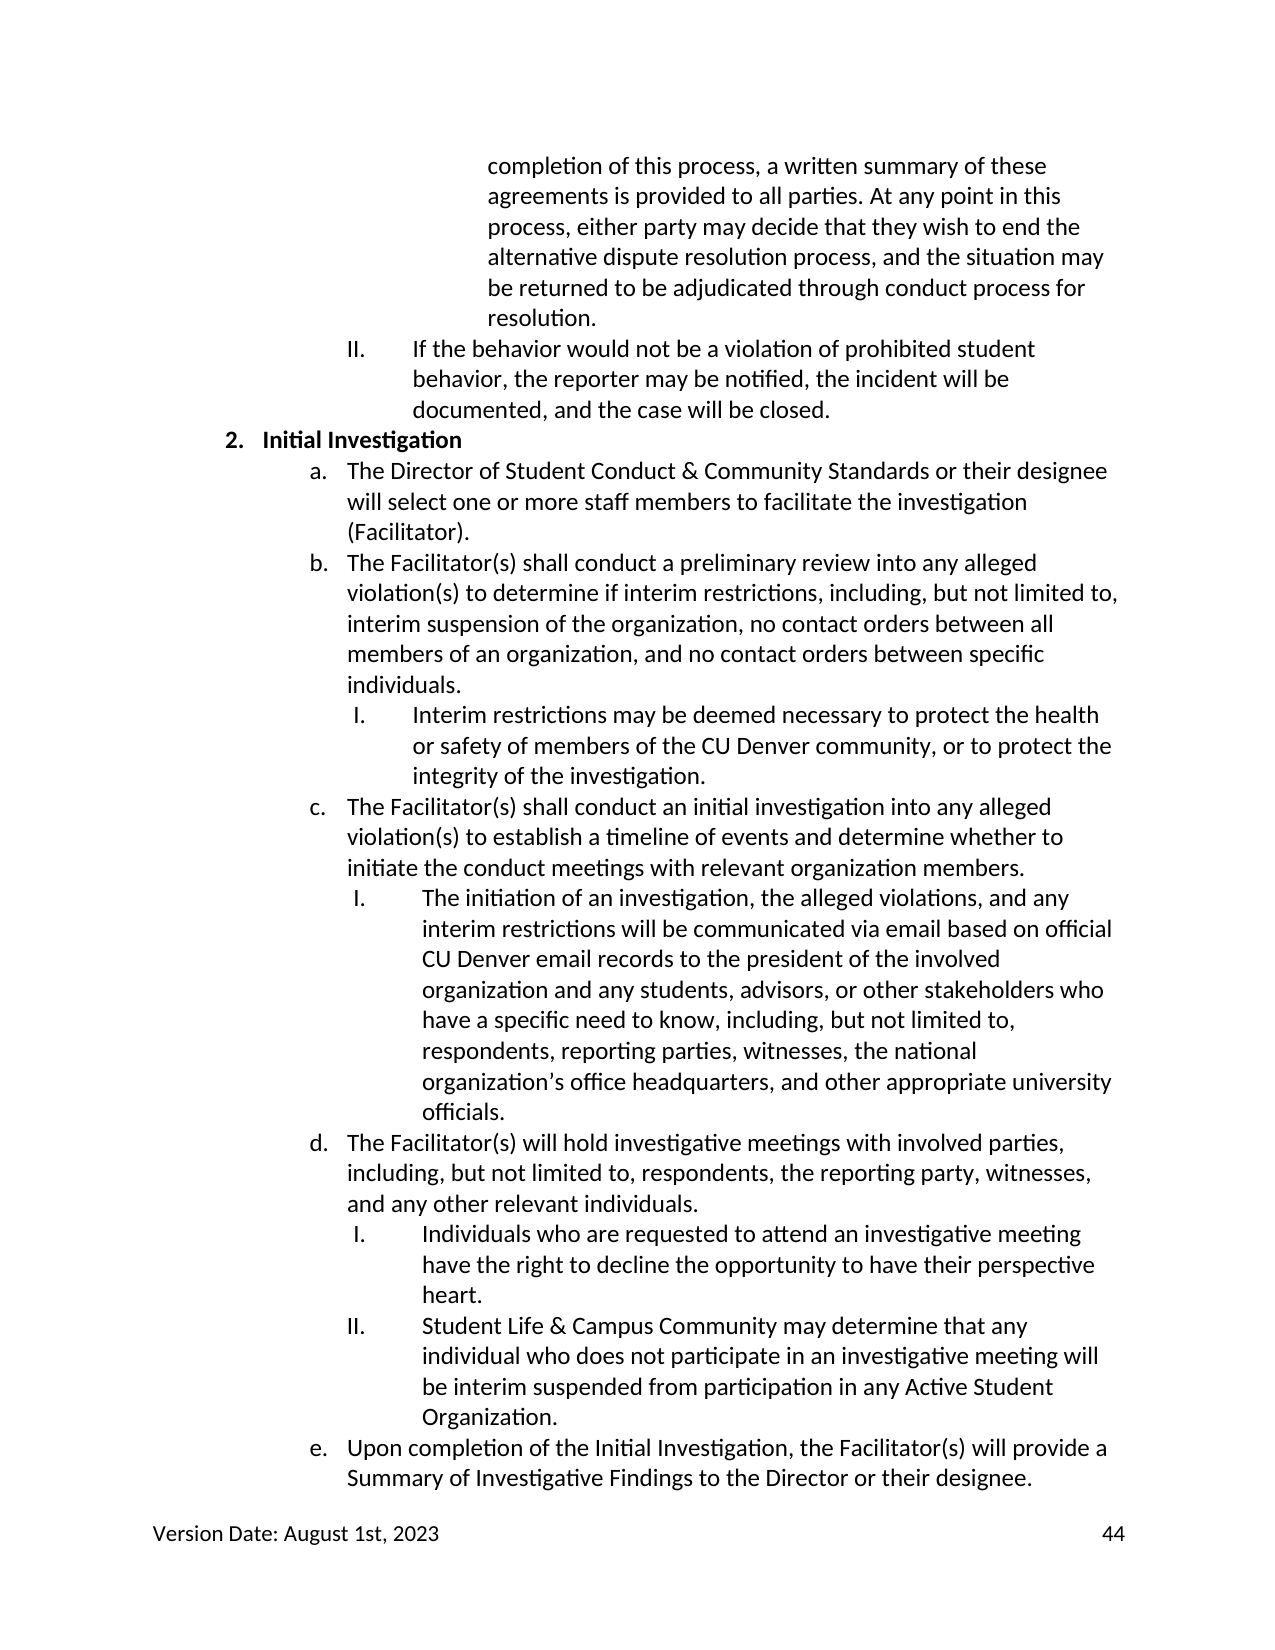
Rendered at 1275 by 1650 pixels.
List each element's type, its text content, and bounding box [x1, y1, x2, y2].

list Initial Investigation [225, 425, 1125, 455]
list Interim restrictions may be deemed necessary to protect the health or safety of members of the CU Denver community, or to protect the integrity of the investigation. [366, 699, 1125, 791]
list The Facilitator(s) will hold investigative meetings with involved parties, including, but not limited to, respondents, the reporting party, witnesses, and any other relevant individuals. [309, 1127, 1125, 1218]
list The Director of Student Conduct & Community Standards or their designee will select one or more staff members to facilitate the investigation (Facilitator). [309, 455, 1125, 547]
list The Facilitator(s) shall conduct an initial investigation into any alleged violation(s) to establish a timeline of events and determine whether to initiate the conduct meetings with relevant organization members. [309, 791, 1125, 882]
list Individuals who are requested to attend an investigative meeting have the right to decline the opportunity to have their perspective heart. [366, 1218, 1125, 1310]
list The initiation of an investigation, the alleged violations, and any interim restrictions will be communicated via email based on official CU Denver email records to the president of the involved organization and any students, advisors, or other stakeholders who have a specific need to know, including, but not limited to, respondents, reporting parties, witnesses, the national organization’s office headquarters, and other appropriate university officials. [366, 882, 1125, 1127]
list Upon completion of the Initial Investigation, the Facilitator(s) will provide a Summary of Investigative Findings to the Director or their designee. [309, 1432, 1125, 1493]
list If the behavior would not be a violation of prohibited student behavior, the reporter may be notified, the incident will be documented, and the case will be closed. [366, 333, 1125, 425]
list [450, 150, 1125, 333]
list The Facilitator(s) shall conduct a preliminary review into any alleged violation(s) to determine if interim restrictions, including, but not limited to, interim suspension of the organization, no contact orders between all members of an organization, and no contact orders between specific individuals. [309, 547, 1125, 699]
list Student Life & Campus Community may determine that any individual who does not participate in an investigative meeting will be interim suspended from participation in any Active Student Organization. [366, 1310, 1125, 1432]
